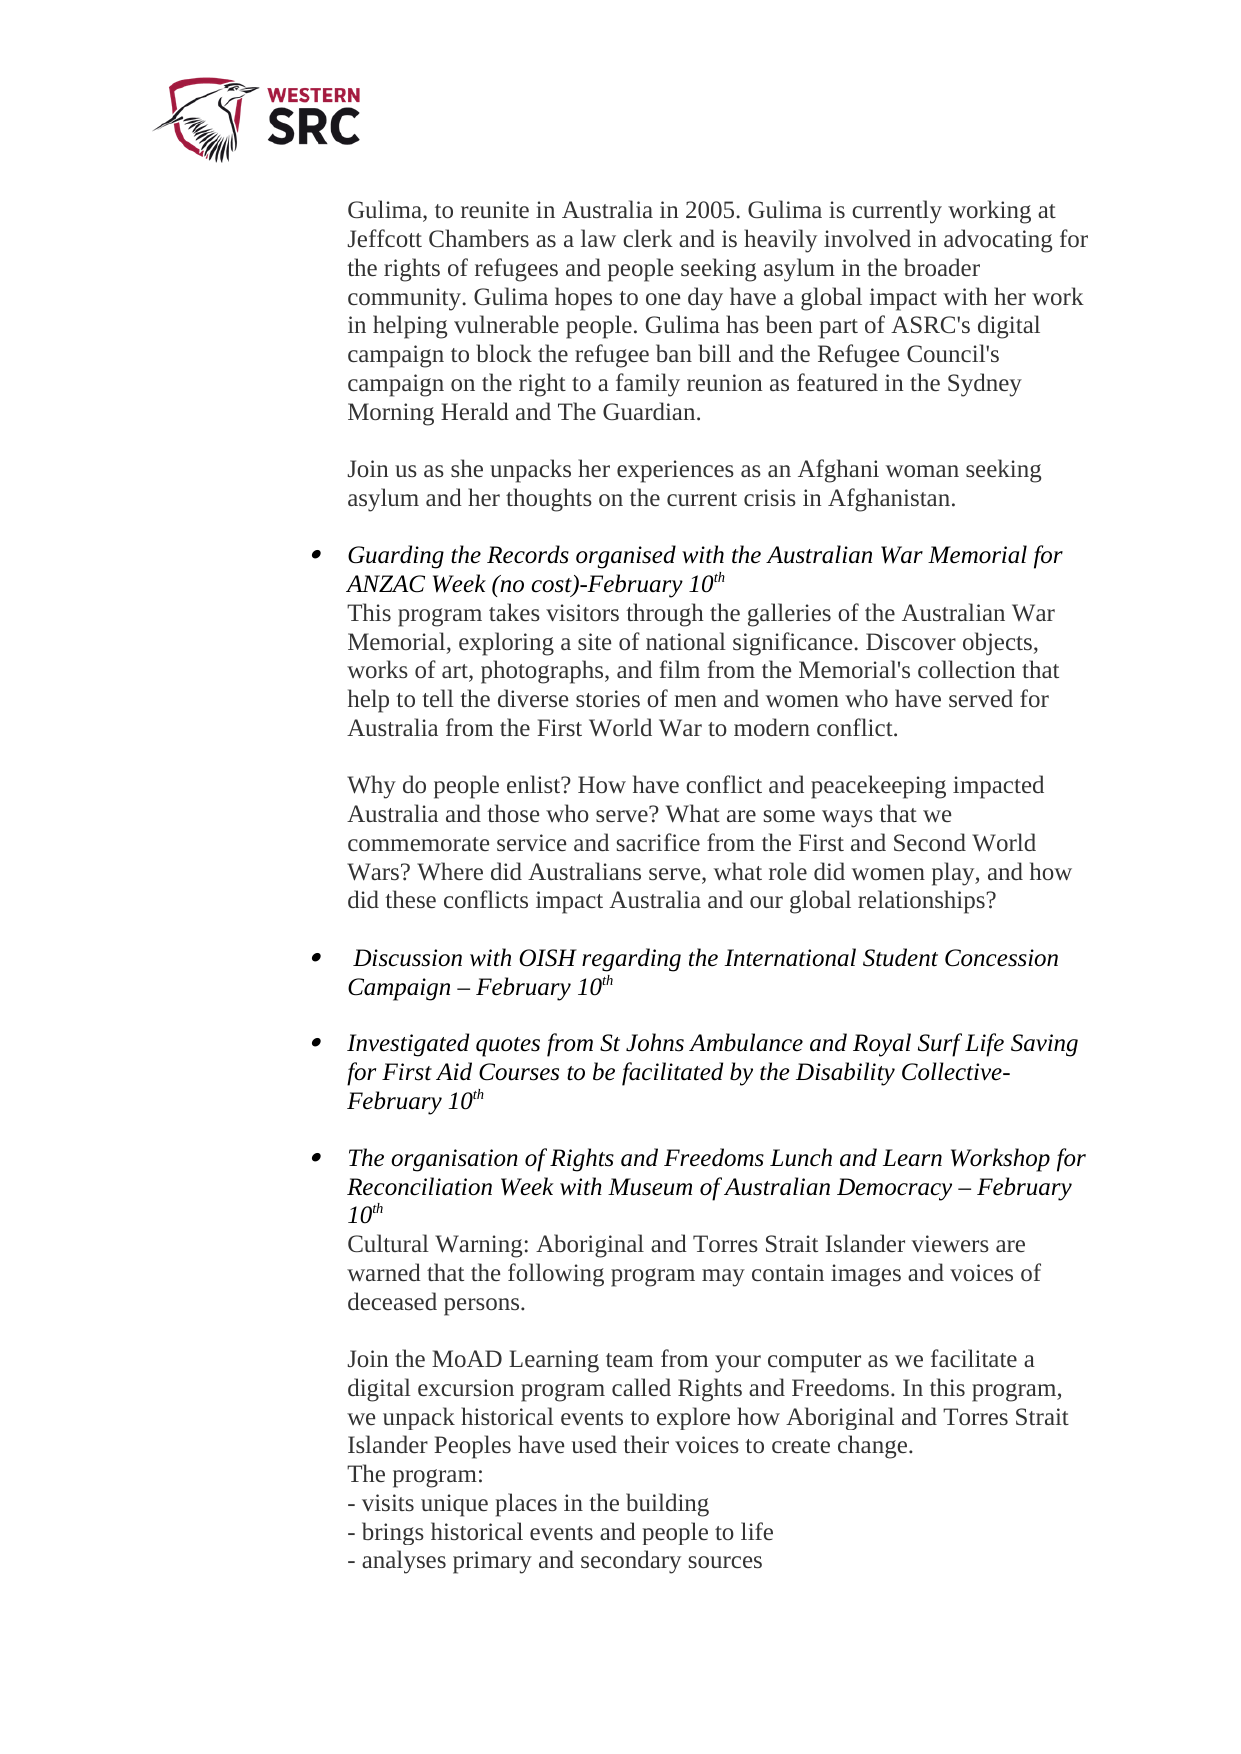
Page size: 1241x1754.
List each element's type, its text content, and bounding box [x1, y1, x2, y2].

list Discussion with OISH regarding the International Student Concession Campaign – February 10th [309, 943, 1090, 1028]
list Investigated quotes from St Johns Ambulance and Royal Surf Life Saving for First Aid Courses to be facilitated by the Disability Collective- February 10th [309, 1028, 1090, 1143]
list Guarding the Records organised with the Australian War Memorial for ANZAC Week (no cost)-February 10th [309, 541, 1090, 598]
list This program takes visitors through the galleries of the Australian War Memorial, exploring a site of national significance. Discover objects, works of art, photographs, and film from the Memorial's collection that help to tell the diverse stories of men and women who have served for Australia from the First World War to modern conflict. Why do people enlist? How have conflict and peacekeeping impacted Australia and those who serve? What are some ways that we commemorate service and sacrifice from the First and Second World Wars? Where did Australians serve, what role did women play, and how did these conflicts impact Australia and our global relationships? [347, 598, 1090, 914]
list The organisation of Rights and Freedoms Lunch and Learn Workshop for Reconciliation Week with Museum of Australian Democracy – February 10th [309, 1143, 1090, 1229]
picture [150, 73, 364, 177]
